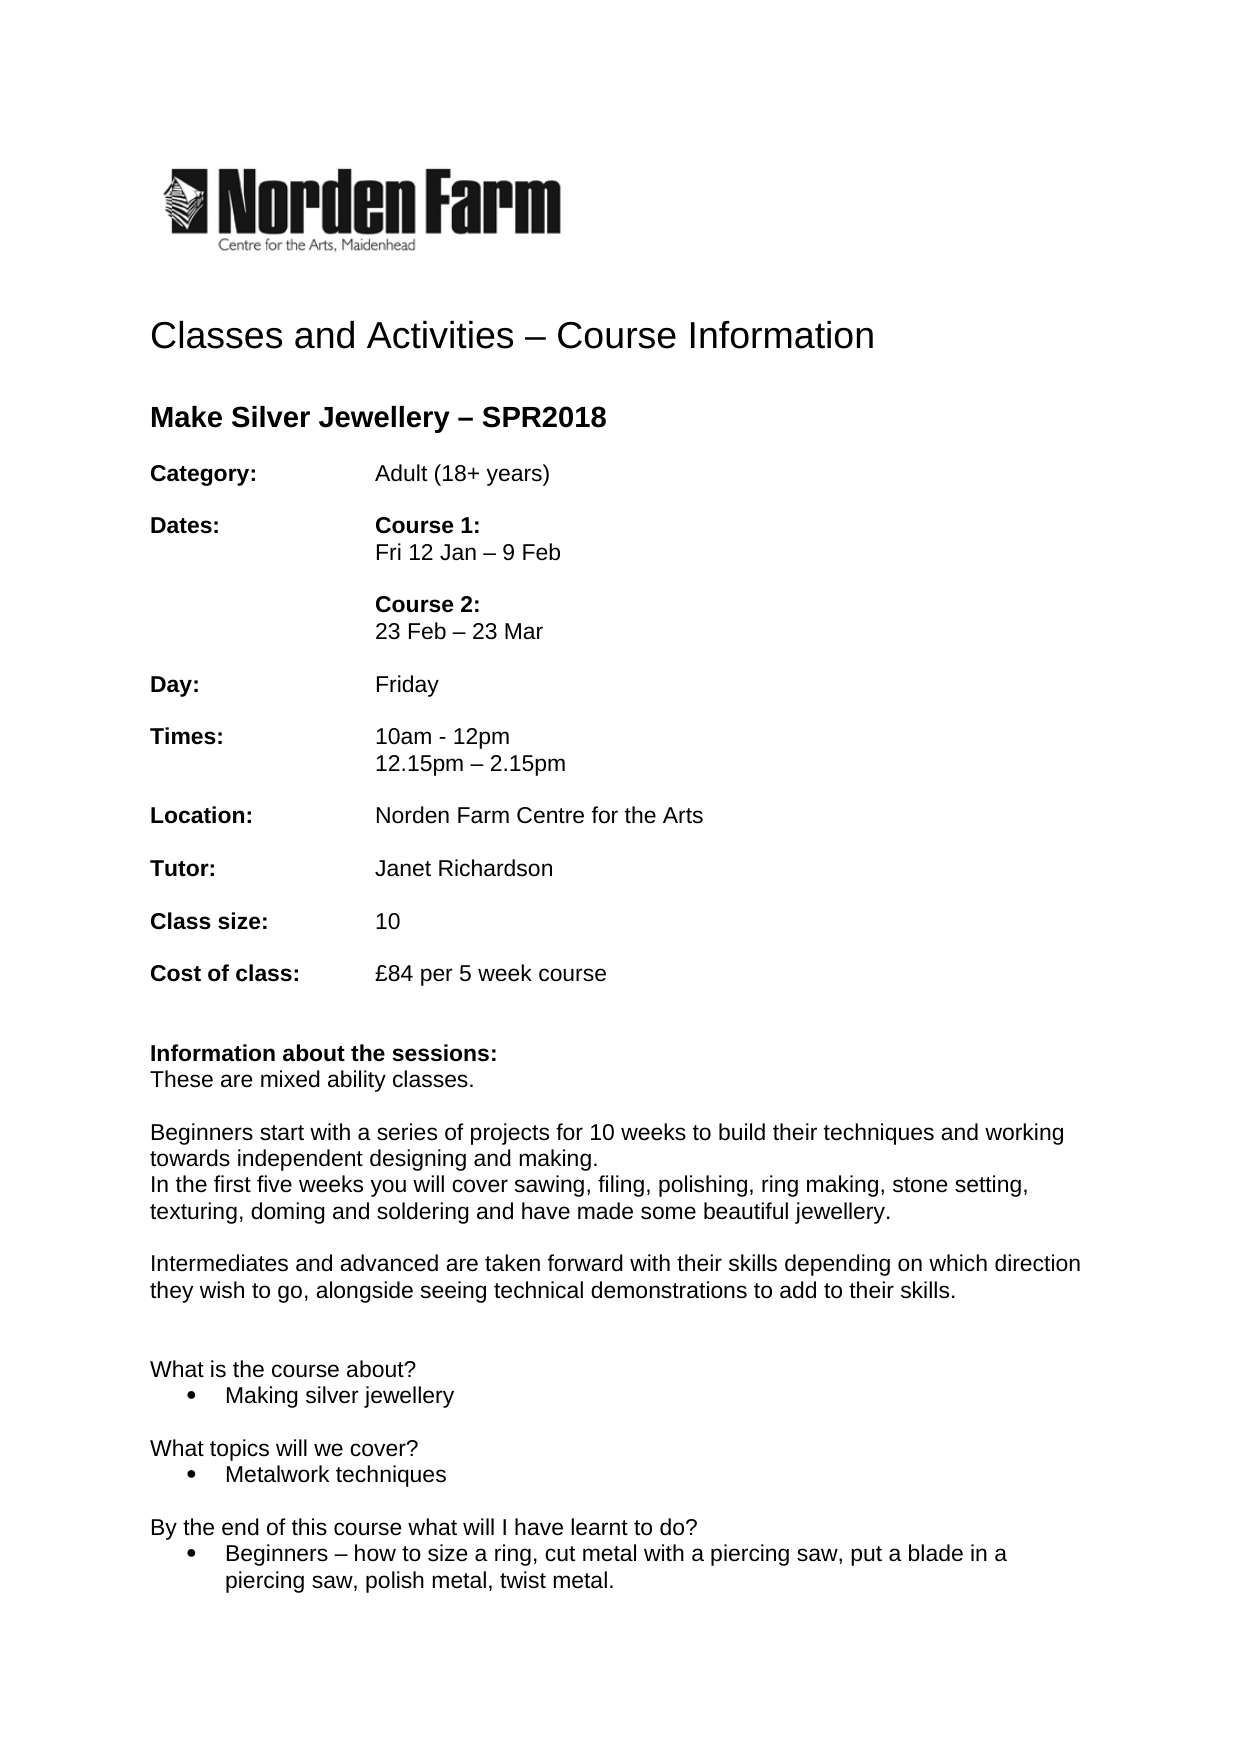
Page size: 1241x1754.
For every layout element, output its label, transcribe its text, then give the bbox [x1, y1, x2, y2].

text Location: Norden Farm Centre for the Arts [150, 802, 1090, 829]
text 23 Feb – 23 Mar [375, 618, 1090, 644]
picture [150, 150, 577, 266]
text 12.15pm – 2.15pm [300, 749, 1090, 776]
text Intermediates and advanced are taken forward with their skills depending on which direction they wish to go, alongside seeing technical demonstrations to add to their skills. [150, 1250, 1090, 1303]
text Tutor: Janet Richardson [150, 855, 1090, 881]
text Day: Friday [150, 671, 1090, 697]
text Classes and Activities – Course Information [150, 313, 1090, 357]
list Beginners – how to size a ring, cut metal with a piercing saw, put a blade in a piercing saw, polish metal, twist metal. [187, 1540, 1090, 1593]
text Class size: 10 [150, 908, 1090, 934]
list Making silver jewellery [187, 1382, 1090, 1408]
text Dates: Course 1: [150, 512, 1090, 539]
text These are mixed ability classes. [150, 1066, 1090, 1092]
list Metalwork techniques [187, 1461, 1090, 1487]
text What is the course about? [150, 1356, 1090, 1382]
text Information about the sessions: [150, 1039, 1090, 1066]
text In the first five weeks you will cover sawing, filing, polishing, ring making, stone setting, texturing, doming and soldering and have made some beautiful jewellery. [150, 1171, 1090, 1224]
text Cost of class: £84 per 5 week course [150, 960, 1090, 987]
text Beginners start with a series of projects for 10 weeks to build their techniques and working towards independent designing and making. [150, 1118, 1090, 1171]
text By the end of this course what will I have learnt to do? [150, 1514, 1090, 1540]
text Make Silver Jewellery – SPR2018 [150, 400, 1090, 433]
text Course 2: [150, 591, 1090, 618]
text Fri 12 Jan – 9 Feb [300, 539, 1090, 565]
text Category: Adult (18+ years) [150, 460, 1090, 486]
text What topics will we cover? [150, 1435, 1090, 1461]
text Times: 10am - 12pm [150, 723, 1090, 749]
